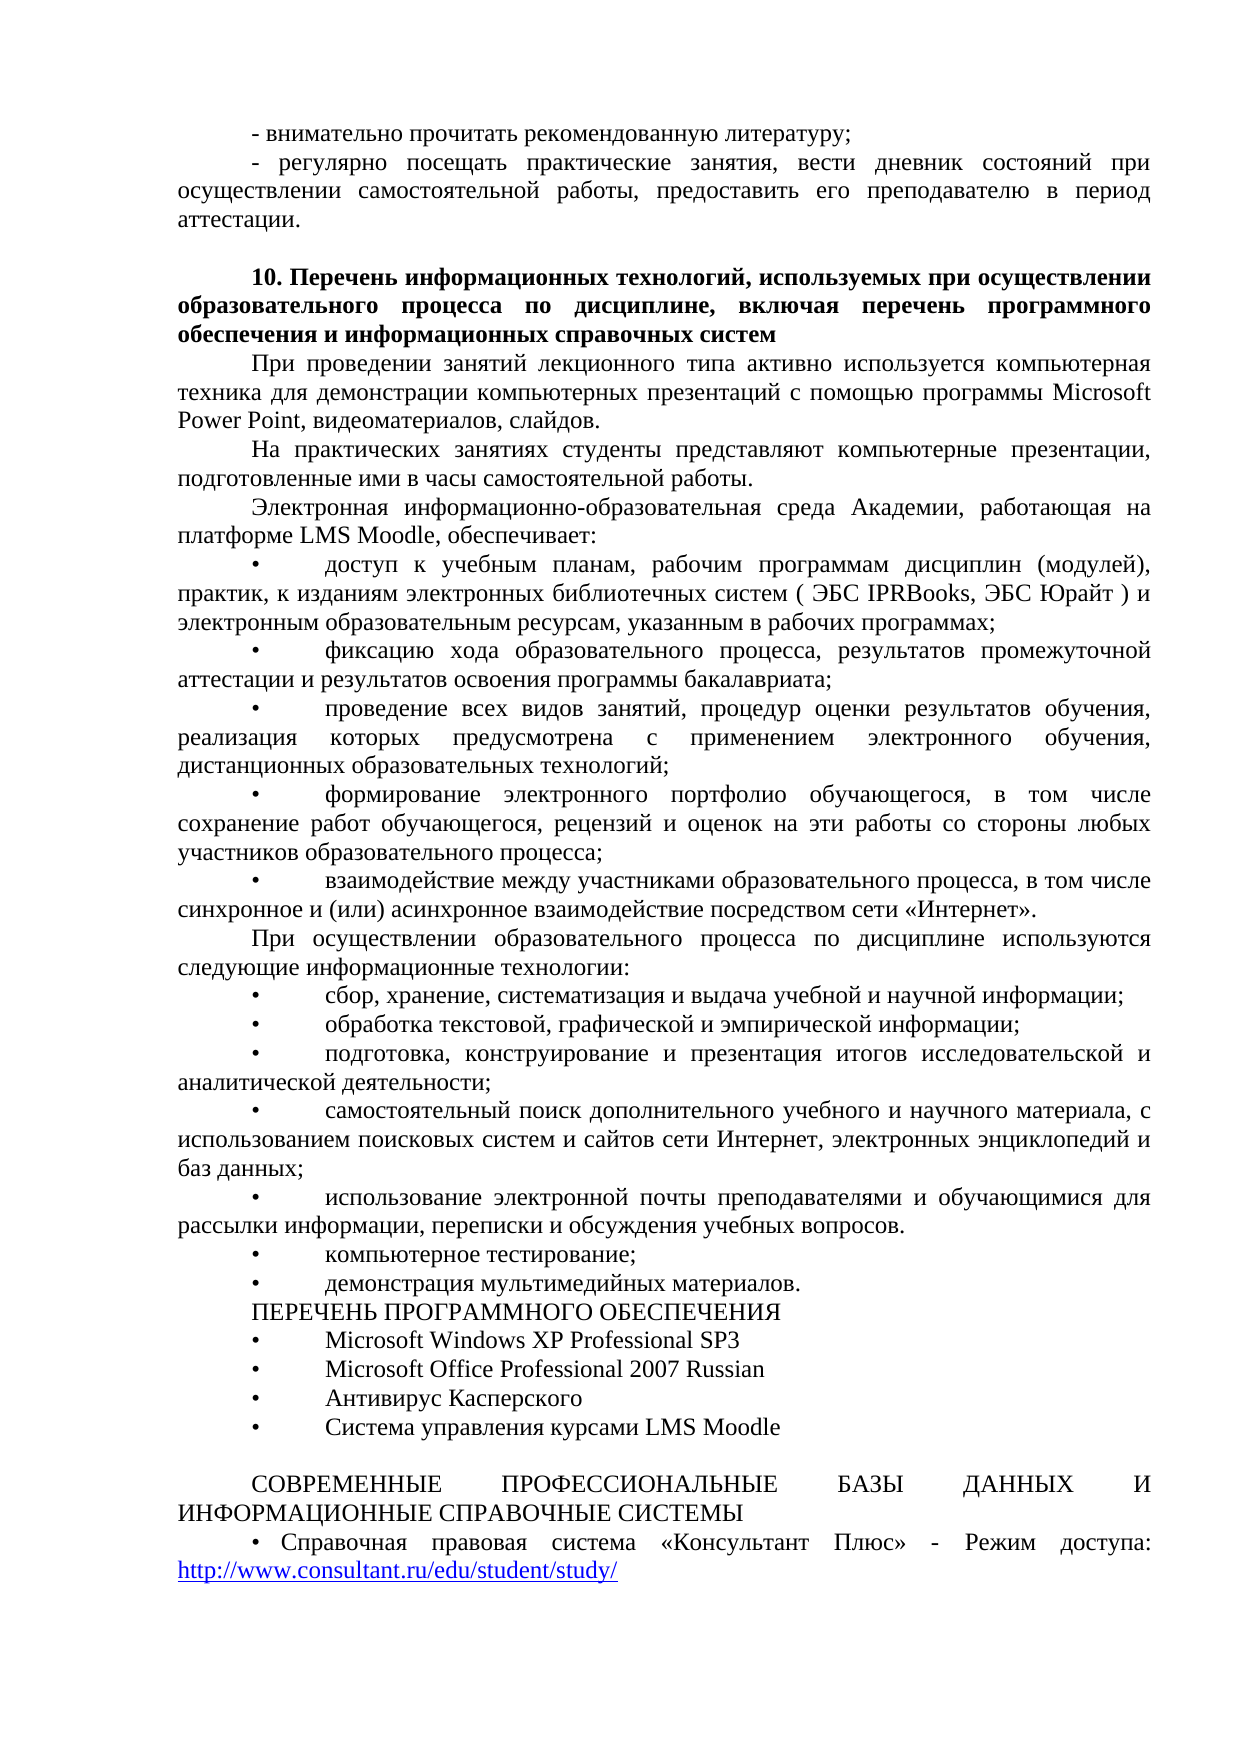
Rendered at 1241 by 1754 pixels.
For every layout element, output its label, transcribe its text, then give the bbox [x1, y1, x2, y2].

text • формирование электронного портфолио обучающегося, в том числе сохранение работ обучающегося, рецензий и оценок на эти работы со стороны любых участников образовательного процесса; [177, 779, 1152, 866]
text • Справочная правовая система «Консультант Плюс» - Режим доступа: http://www.consultant.ru/edu/student/study/ [177, 1527, 1152, 1584]
text • использование электронной почты преподавателями и обучающимися для рассылки информации, переписки и обсуждения учебных вопросов. [177, 1182, 1152, 1239]
text • демонстрация мультимедийных материалов. [177, 1268, 1152, 1297]
text • фиксацию хода образовательного процесса, результатов промежуточной аттестации и результатов освоения программы бакалавриата; [177, 636, 1152, 693]
text ПЕРЕЧЕНЬ ПРОГРАММНОГО ОБЕСПЕЧЕНИЯ [177, 1297, 1152, 1326]
text - внимательно прочитать рекомендованную литературу; [177, 118, 1152, 147]
text 10. Перечень информационных технологий, используемых при осуществлении образовательного процесса по дисциплине, включая перечень программного обеспечения и информационных справочных систем [177, 262, 1152, 348]
text • сбор, хранение, систематизация и выдача учебной и научной информации; [177, 981, 1152, 1009]
text • подготовка, конструирование и презентация итогов исследовательской и аналитической деятельности; [177, 1038, 1152, 1096]
text • компьютерное тестирование; [177, 1239, 1152, 1268]
text • Microsoft Office Professional 2007 Russian [177, 1354, 1152, 1383]
text • Microsoft Windows XP Professional SP3 [177, 1326, 1152, 1354]
text • Cистема управления курсами LMS Moodle [177, 1412, 1152, 1441]
text При осуществлении образовательного процесса по дисциплине используются следующие информационные технологии: [177, 923, 1152, 981]
text СОВРЕМЕННЫЕ ПРОФЕССИОНАЛЬНЫЕ БАЗЫ ДАННЫХ И ИНФОРМАЦИОННЫЕ СПРАВОЧНЫЕ СИСТЕМЫ [177, 1469, 1152, 1527]
text На практических занятиях студенты представляют компьютерные презентации, подготовленные ими в часы самостоятельной работы. [177, 434, 1152, 492]
text • обработка текстовой, графической и эмпирической информации; [177, 1009, 1152, 1038]
text Электронная информационно-образовательная среда Академии, работающая на платформе LMS Moodle, обеспечивает: [177, 492, 1152, 549]
text • Антивирус Касперского [177, 1383, 1152, 1412]
text • самостоятельный поиск дополнительного учебного и научного материала, с использованием поисковых систем и сайтов сети Интернет, электронных энциклопедий и баз данных; [177, 1096, 1152, 1182]
text • взаимодействие между участниками образовательного процесса, в том числе синхронное и (или) асинхронное взаимодействие посредством сети «Интернет». [177, 866, 1152, 923]
text • доступ к учебным планам, рабочим программам дисциплин (модулей), практик, к изданиям электронных библиотечных систем ( ЭБС IPRBooks, ЭБС Юрайт ) и электронным образовательным ресурсам, указанным в рабочих программах; [177, 549, 1152, 636]
text • проведение всех видов занятий, процедур оценки результатов обучения, реализация которых предусмотрена с применением электронного обучения, дистанционных образовательных технологий; [177, 693, 1152, 779]
text При проведении занятий лекционного типа активно используется компьютерная техника для демонстрации компьютерных презентаций с помощью программы Microsoft Power Point, видеоматериалов, слайдов. [177, 348, 1152, 434]
text - регулярно посещать практические занятия, вести дневник состояний при осуществлении самостоятельной работы, предоставить его преподавателю в период аттестации. [177, 147, 1152, 233]
